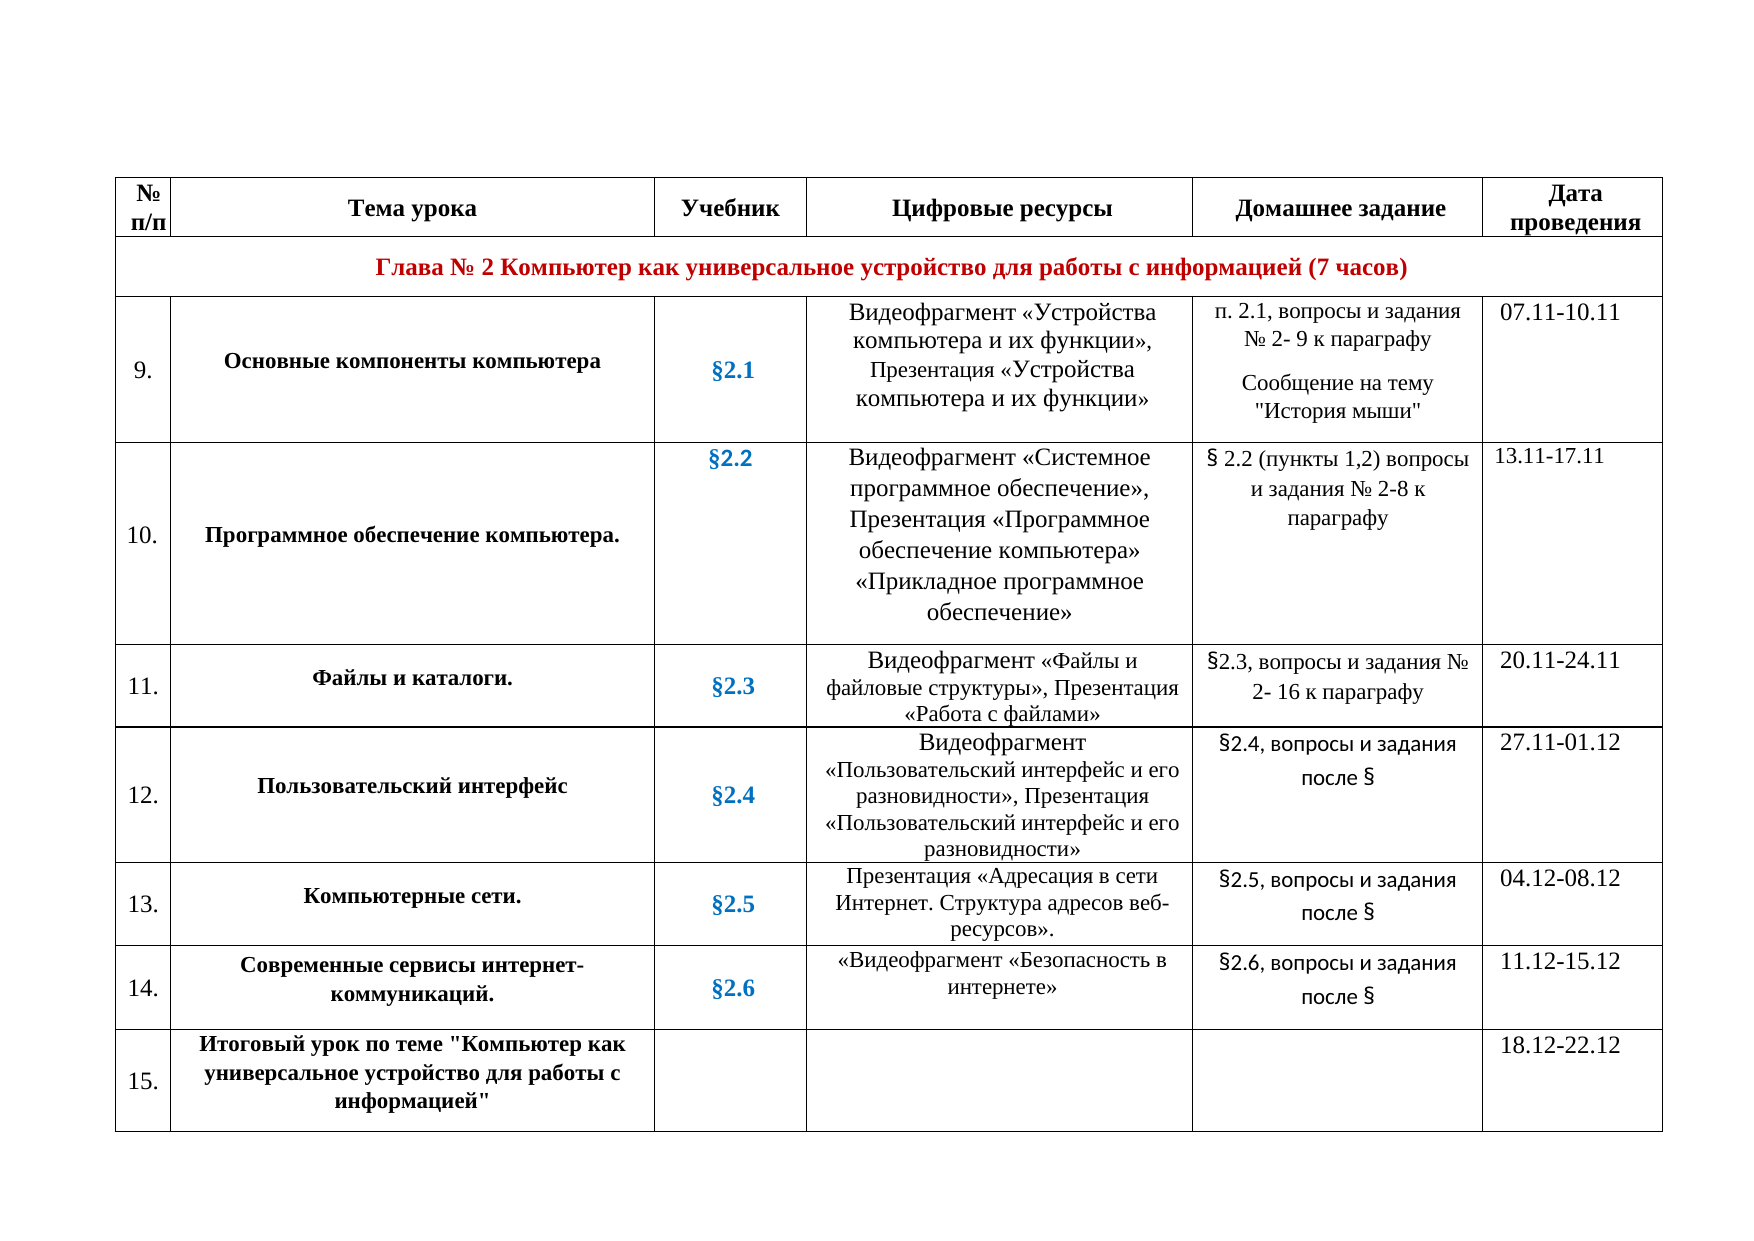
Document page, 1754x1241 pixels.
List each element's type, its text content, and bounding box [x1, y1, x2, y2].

table_cell 11. [116, 645, 170, 726]
table_cell «Видеофрагмент «Безопасность в интернете» [807, 946, 1192, 1029]
table_cell 27.11-01.12 [1483, 728, 1662, 862]
table_cell Файлы и каталоги. [171, 645, 654, 726]
table_cell 15. [116, 1030, 170, 1131]
table_cell §2.5, вопросы и задания после § [1193, 863, 1482, 945]
table_cell §2.1 [655, 297, 806, 442]
table_cell Программное обеспечение компьютера. [171, 443, 654, 644]
table_cell 14. [116, 946, 170, 1029]
table_header Цифровые ресурсы [807, 178, 1192, 236]
table_cell 12. [116, 728, 170, 862]
table_cell Видеофрагмент «Пользовательский интерфейс и его разновидности», Презентация «Пользовательский интерфейс и его разновидности» [807, 728, 1192, 862]
table_cell Видеофрагмент «Файлы и файловые структуры», Презентация «Работа с файлами» [807, 645, 1192, 726]
table_cell §2.3, вопросы и задания № 2- 16 к параграфу [1193, 645, 1482, 726]
table_header Дата проведения [1483, 178, 1662, 236]
table_cell [655, 1030, 806, 1131]
table_cell Основные компоненты компьютера [171, 297, 654, 442]
table_cell §2.4 [655, 728, 806, 862]
table_cell Итоговый урок по теме "Компьютер как универсальное устройство для работы с информацией" [171, 1030, 654, 1131]
table_cell Глава № 2 Компьютер как универсальное устройство для работы с информацией (7 часов) [116, 237, 1662, 296]
table_cell [807, 1030, 1192, 1131]
table_cell 20.11-24.11 [1483, 645, 1662, 726]
table_cell Пользовательский интерфейс [171, 728, 654, 862]
table_cell 18.12-22.12 [1483, 1030, 1662, 1131]
table_cell § 2.2 (пункты 1,2) вопросы и задания № 2-8 к параграфу [1193, 443, 1482, 644]
table_cell §2.6 [655, 946, 806, 1029]
table_cell Современные сервисы интернет-коммуникаций. [171, 946, 654, 1029]
table_header № п/п [116, 178, 170, 236]
table_cell §2.6, вопросы и задания после § [1193, 946, 1482, 1029]
table_cell §2.4, вопросы и задания после § [1193, 728, 1482, 862]
table_cell §2.2 [655, 443, 806, 644]
table_cell 07.11-10.11 [1483, 297, 1662, 442]
table_cell [1193, 1030, 1482, 1131]
table_cell §2.3 [655, 645, 806, 726]
table_cell 13.11-17.11 [1483, 443, 1662, 644]
table_cell 13. [116, 863, 170, 945]
table_cell Компьютерные сети. [171, 863, 654, 945]
table_cell Видеофрагмент «Системное программное обеспечение», Презентация «Программное обеспечение компьютера» «Прикладное программное обеспечение» [807, 443, 1192, 644]
table_header Учебник [655, 178, 806, 236]
table_cell 9. [116, 297, 170, 442]
table_header Домашнее задание [1193, 178, 1482, 236]
table_cell Видеофрагмент «Устройства компьютера и их функции», Презентация «Устройства компьютера и их функции» [807, 297, 1192, 442]
table_cell 11.12-15.12 [1483, 946, 1662, 1029]
table_cell 04.12-08.12 [1483, 863, 1662, 945]
table_header Тема урока [171, 178, 654, 236]
table_cell Презентация «Адресация в сети Интернет. Структура адресов веб-ресурсов». [807, 863, 1192, 945]
table_cell §2.5 [655, 863, 806, 945]
table_cell 10. [116, 443, 170, 644]
table_cell п. 2.1, вопросы и задания № 2- 9 к параграфу Сообщение на тему "История мыши" [1193, 297, 1482, 442]
